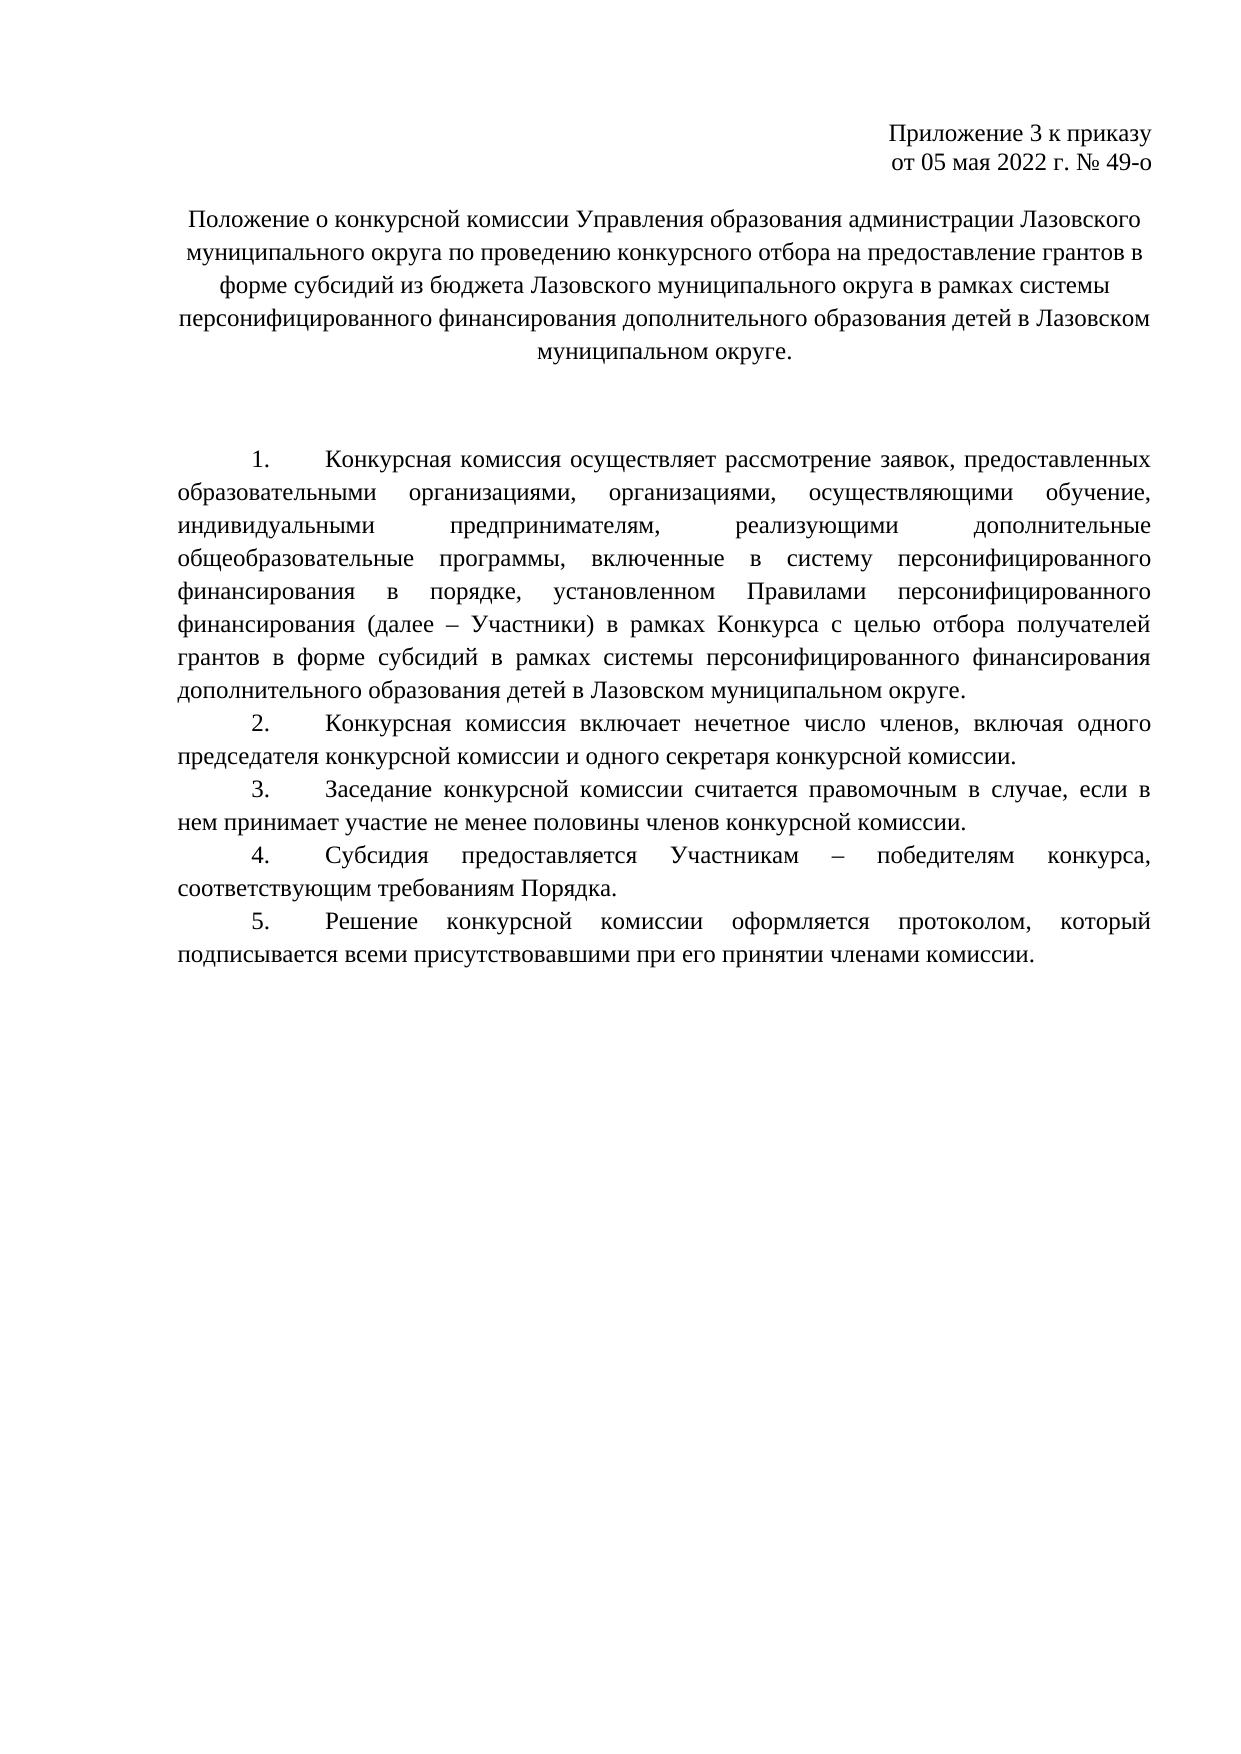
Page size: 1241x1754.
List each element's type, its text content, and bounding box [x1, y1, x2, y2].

text Положение о конкурсной комиссии Управления образования администрации Лазовского муниципального округа по проведению конкурсного отбора на предоставление грантов в форме субсидий из бюджета Лазовского муниципального округа в рамках системы персонифицированного финансирования дополнительного образования детей в Лазовском муниципальном округе. [177, 204, 1152, 365]
list Конкурсная комиссия включает нечетное число членов, включая одного председателя конкурсной комиссии и одного секретаря конкурсной комиссии. [177, 708, 1152, 770]
list Конкурсная комиссия осуществляет рассмотрение заявок, предоставленных образовательными организациями, организациями, осуществляющими обучение, индивидуальными предпринимателям, реализующими дополнительные общеобразовательные программы, включенные в систему персонифицированного финансирования в порядке, установленном Правилами персонифицированного финансирования (далее – Участники) в рамках Конкурса с целью отбора получателей грантов в форме субсидий в рамках системы персонифицированного финансирования дополнительного образования детей в Лазовском муниципальном округе. [177, 444, 1152, 704]
list Решение конкурсной комиссии оформляется протоколом, который подписывается всеми присутствовавшими при его принятии членами комиссии. [177, 906, 1152, 968]
list Субсидия предоставляется Участникам – победителям конкурса, соответствующим требованиям Порядка. [177, 840, 1152, 902]
list Заседание конкурсной комиссии считается правомочным в случае, если в нем принимает участие не менее половины членов конкурсной комиссии. [177, 774, 1152, 836]
text Приложение 3 к приказу [177, 118, 1152, 147]
text от 05 мая 2022 г. № 49-о [177, 147, 1152, 176]
